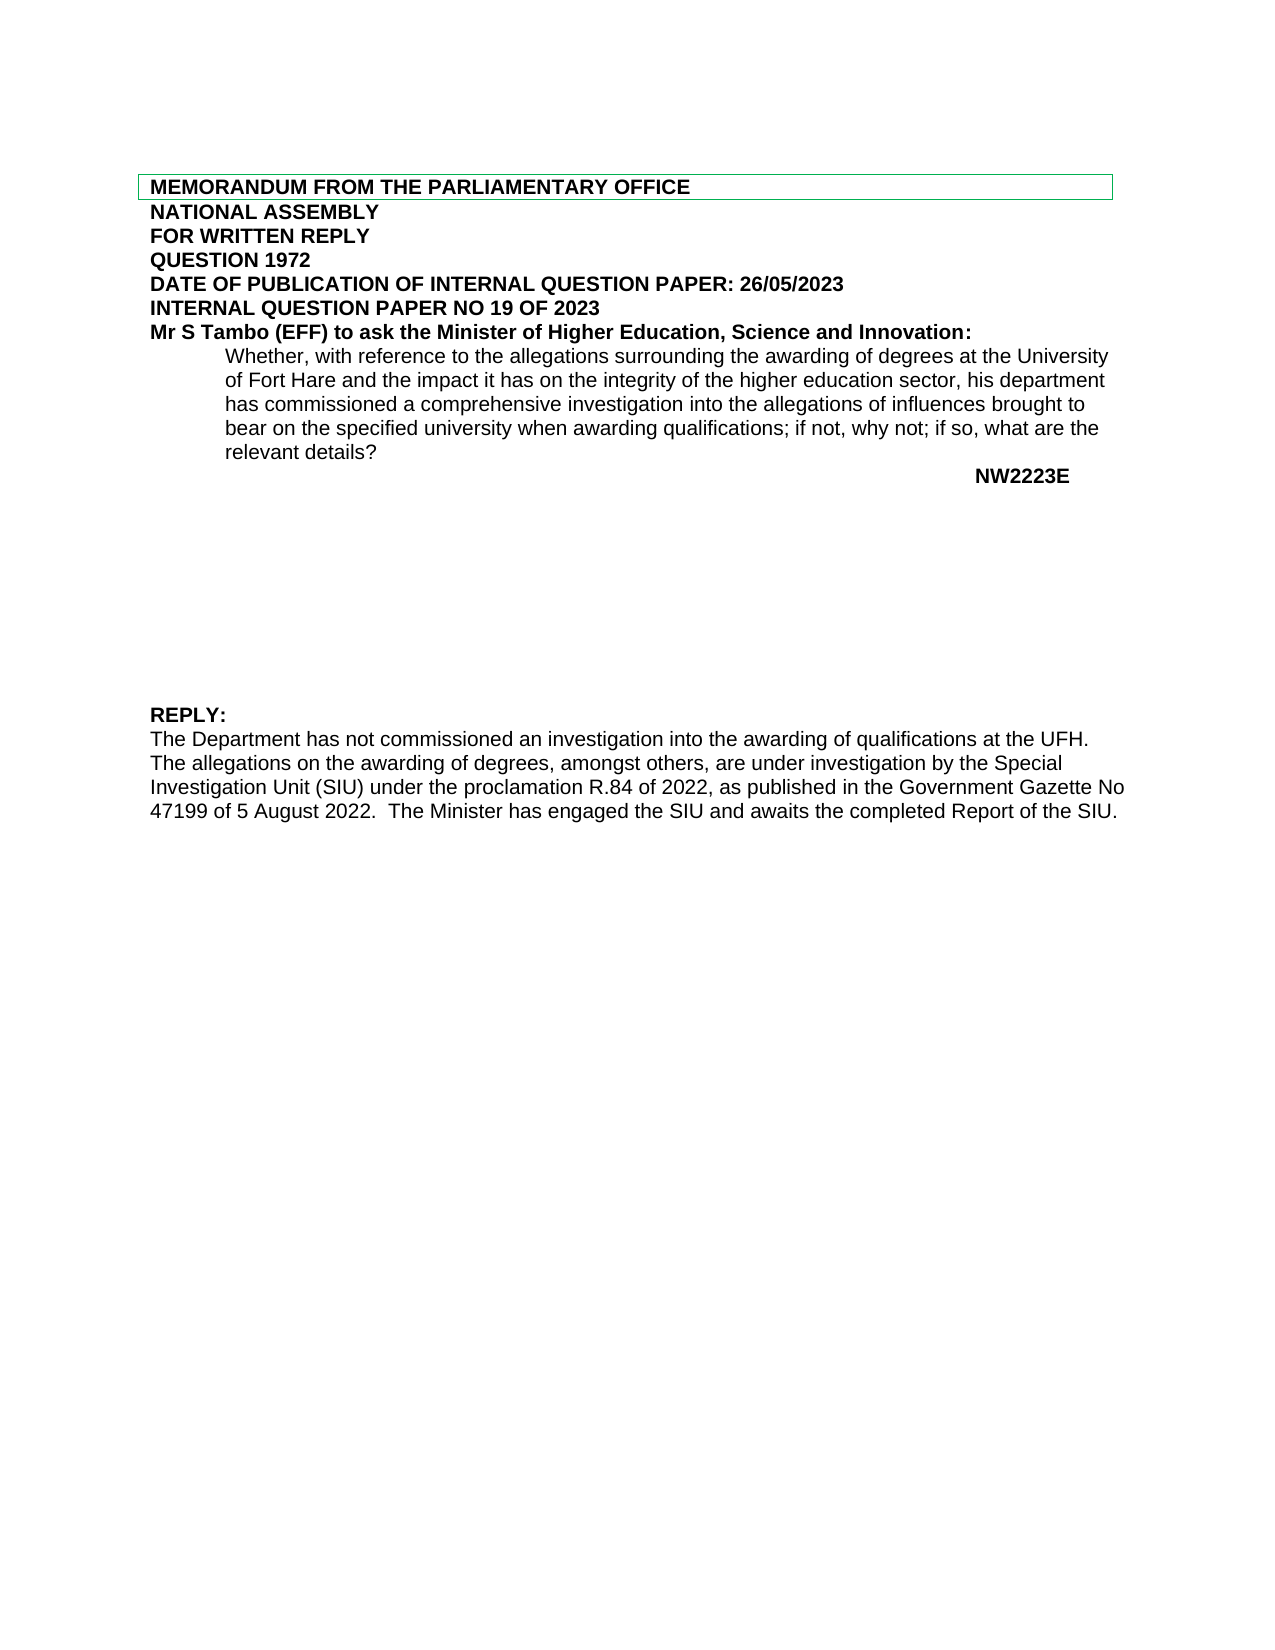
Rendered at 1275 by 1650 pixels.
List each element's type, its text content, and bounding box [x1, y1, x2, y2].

text FOR WRITTEN REPLY [150, 224, 1125, 248]
text The Department has not commissioned an investigation into the awarding of qualifications at the UFH. The allegations on the awarding of degrees, amongst others, are under investigation by the Special Investigation Unit (SIU) under the proclamation R.84 of 2022, as published in the Government Gazette No 47199 of 5 August 2022. The Minister has engaged the SIU and awaits the completed Report of the SIU. [150, 727, 1125, 823]
text NATIONAL ASSEMBLY [150, 200, 1125, 224]
text QUESTION 1972 [150, 248, 1125, 272]
text INTERNAL QUESTION PAPER NO 19 OF 2023 [150, 296, 1125, 320]
text Whether, with reference to the allegations surrounding the awarding of degrees at the University of Fort Hare and the impact it has on the integrity of the higher education sector, his department has commissioned a comprehensive investigation into the allegations of influences brought to bear on the specified university when awarding qualifications; if not, why not; if so, what are the relevant details? [225, 344, 1125, 463]
text DATE OF PUBLICATION OF INTERNAL QUESTION PAPER: 26/05/2023 [150, 272, 1125, 296]
table_header MEMORANDUM FROM THE PARLIAMENTARY OFFICE [139, 175, 1112, 199]
text NW2223E [900, 463, 1125, 487]
text REPLY: [150, 703, 1125, 727]
text Mr S Tambo (EFF) to ask the Minister of Higher Education, Science and Innovation: [150, 320, 1125, 344]
